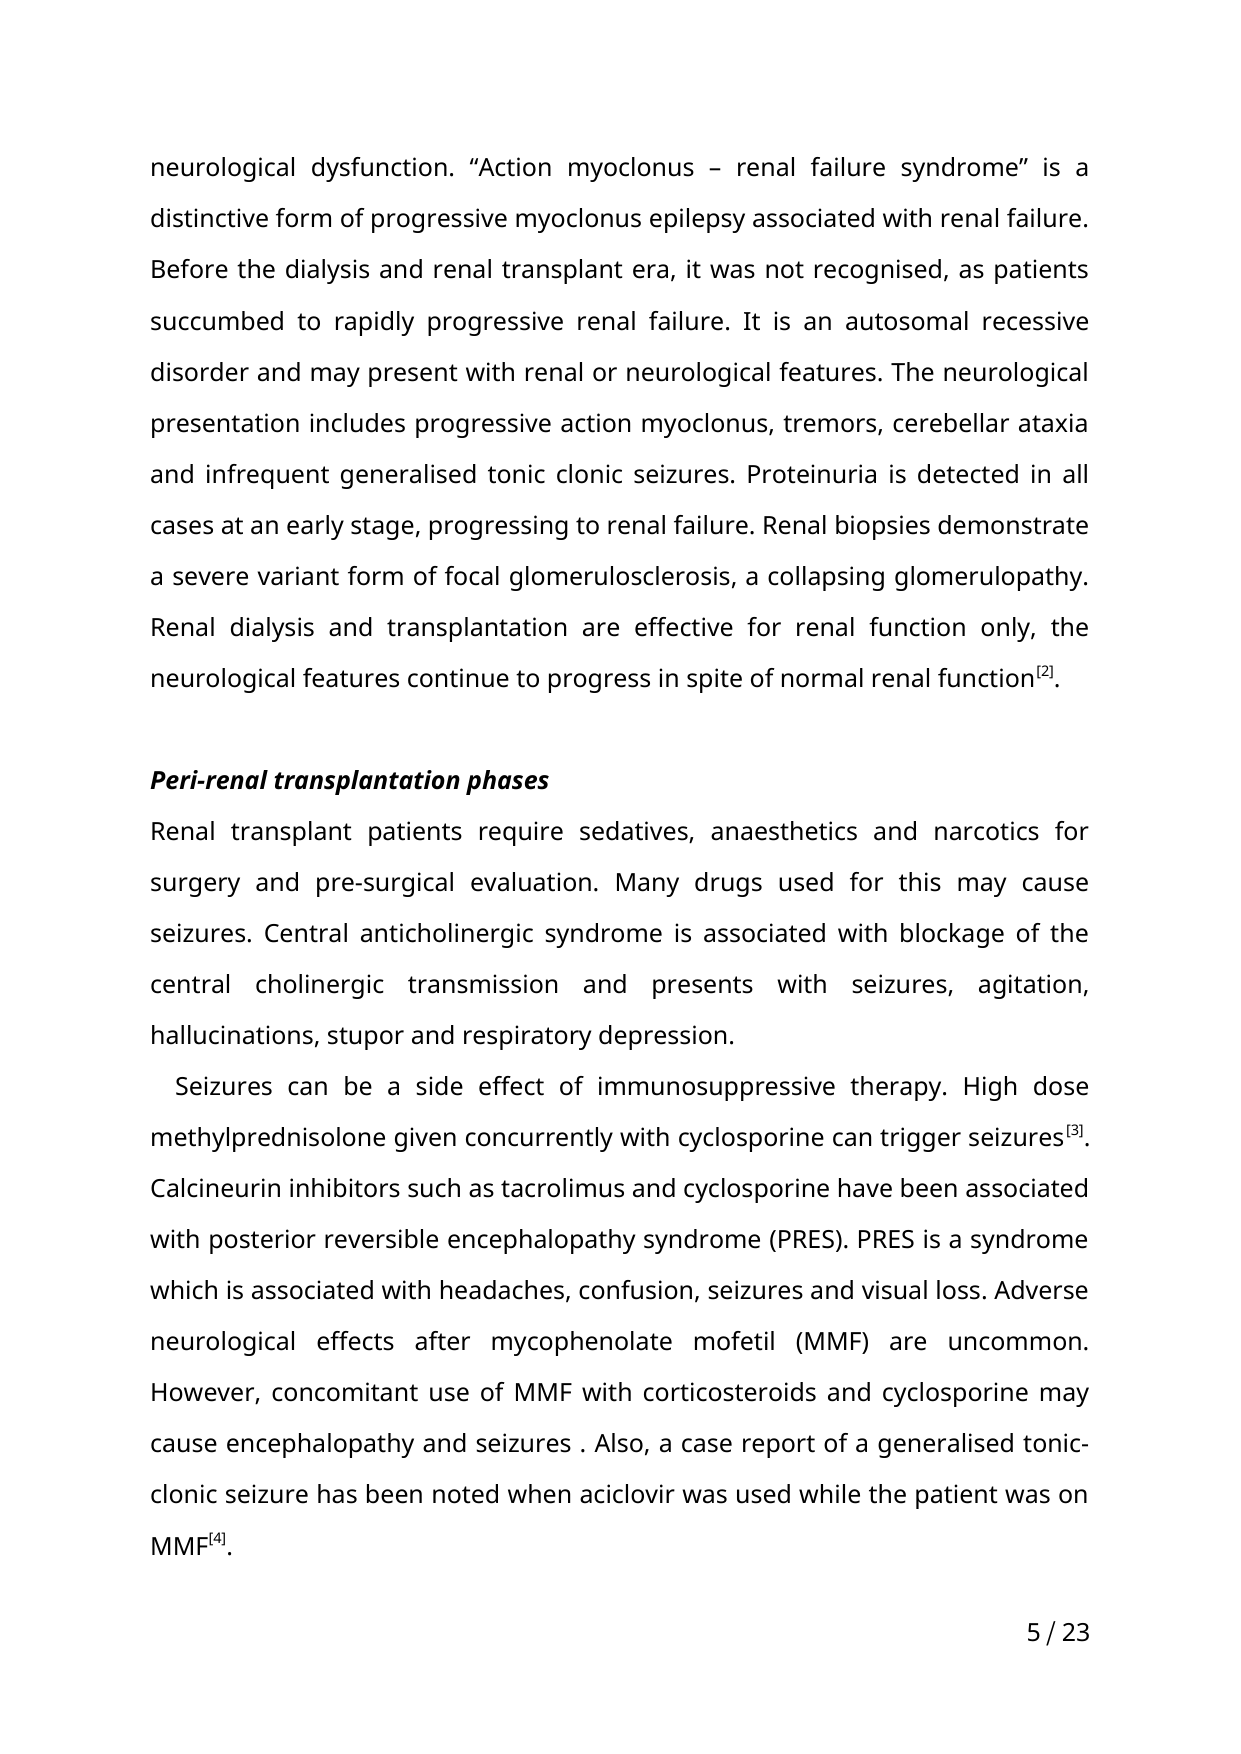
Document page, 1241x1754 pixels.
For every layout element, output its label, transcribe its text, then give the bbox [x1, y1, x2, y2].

text Peri-renal transplantation phases [150, 762, 1090, 797]
text Renal transplant patients require sedatives, anaesthetics and narcotics for surgery and pre-surgical evaluation. Many drugs used for this may cause seizures. Central anticholinergic syndrome is associated with blockage of the central cholinergic transmission and presents with seizures, agitation, hallucinations, stupor and respiratory depression. [150, 813, 1090, 1052]
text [150, 150, 1090, 694]
text Seizures can be a side effect of immunosuppressive therapy. High dose methylprednisolone given concurrently with cyclosporine can trigger seizures[3]. Calcineurin inhibitors such as tacrolimus and cyclosporine have been associated with posterior reversible encephalopathy syndrome (PRES). PRES is a syndrome which is associated with headaches, confusion, seizures and visual loss. Adverse neurological effects after mycophenolate mofetil (MMF) are uncommon. However, concomitant use of MMF with corticosteroids and cyclosporine may cause encephalopathy and seizures . Also, a case report of a generalised tonic-clonic seizure has been noted when aciclovir was used while the patient was on MMF[4]. [150, 1069, 1090, 1562]
